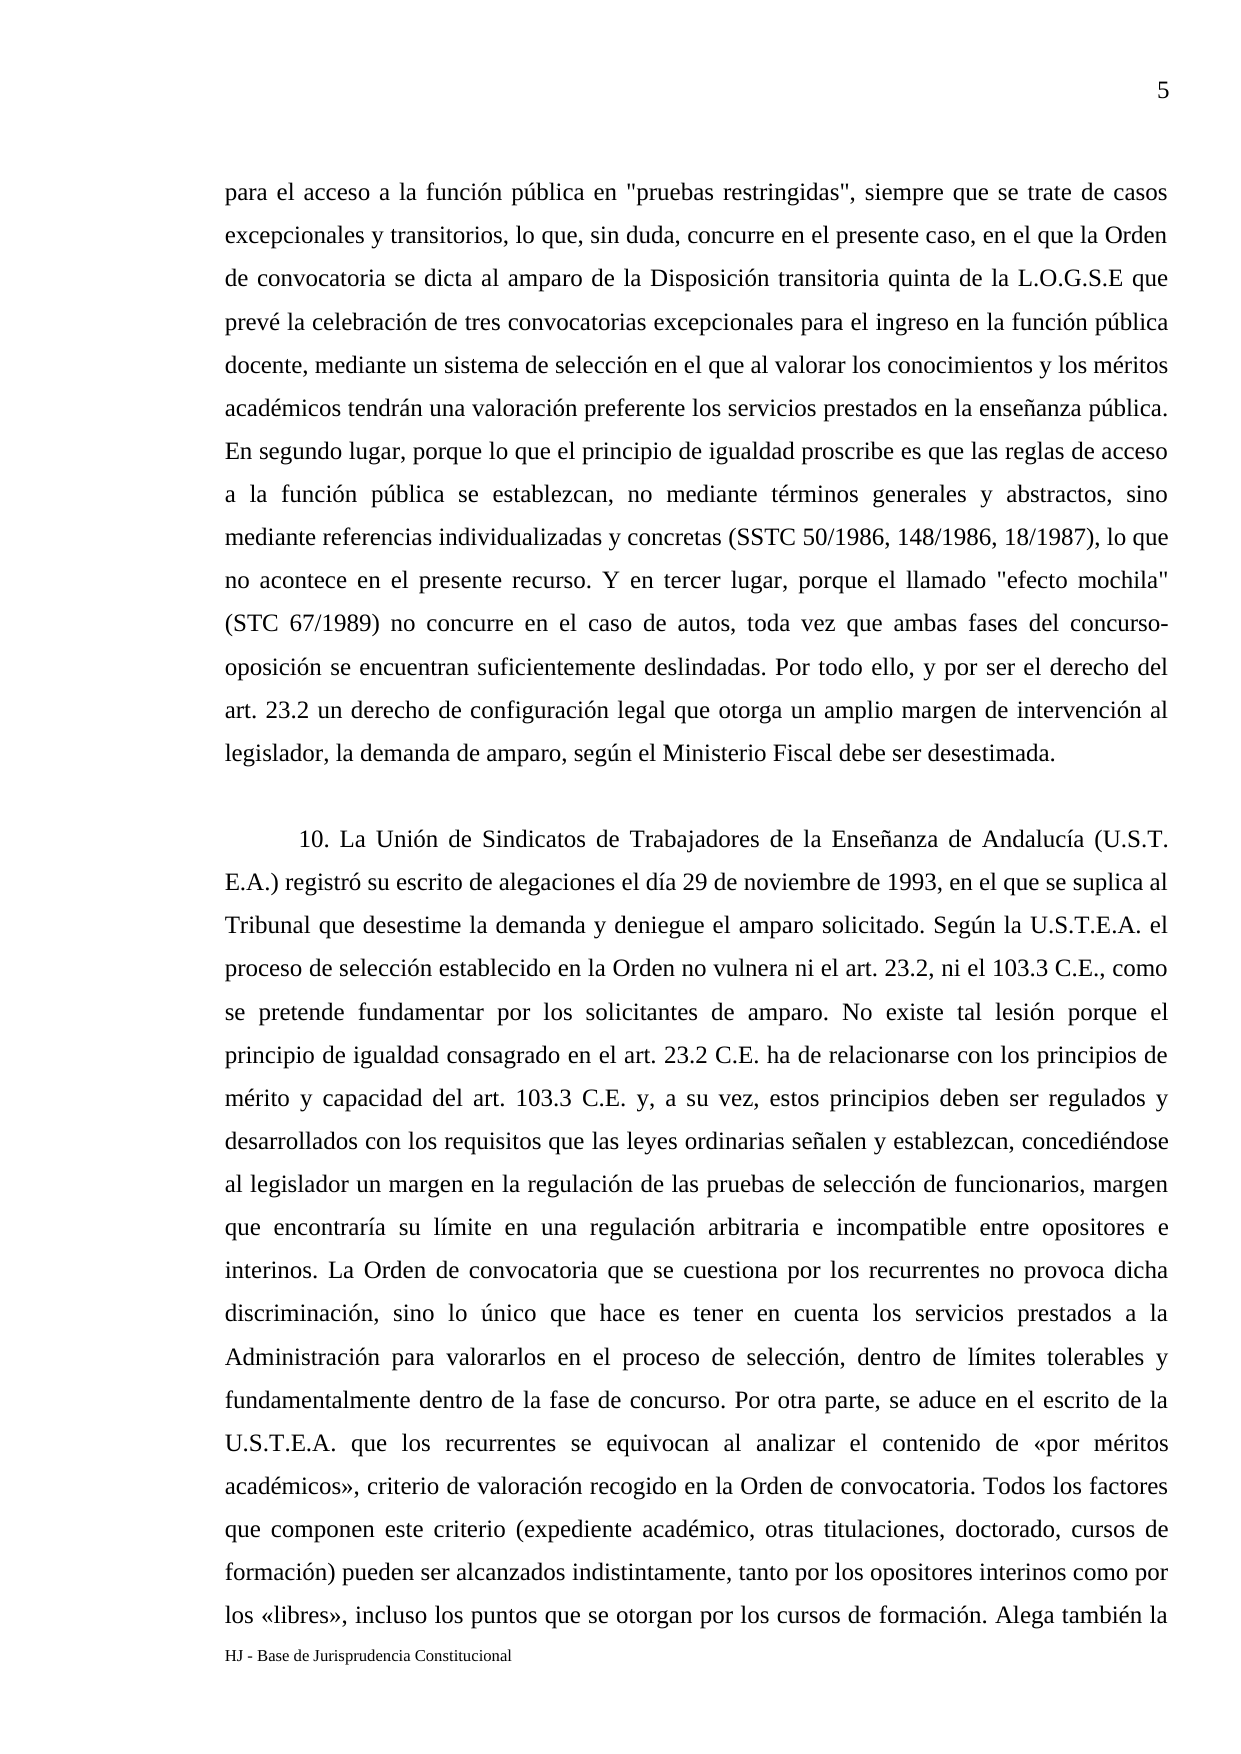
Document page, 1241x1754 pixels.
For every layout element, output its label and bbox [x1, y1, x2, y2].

text [224, 824, 1169, 1629]
text [224, 177, 1169, 767]
